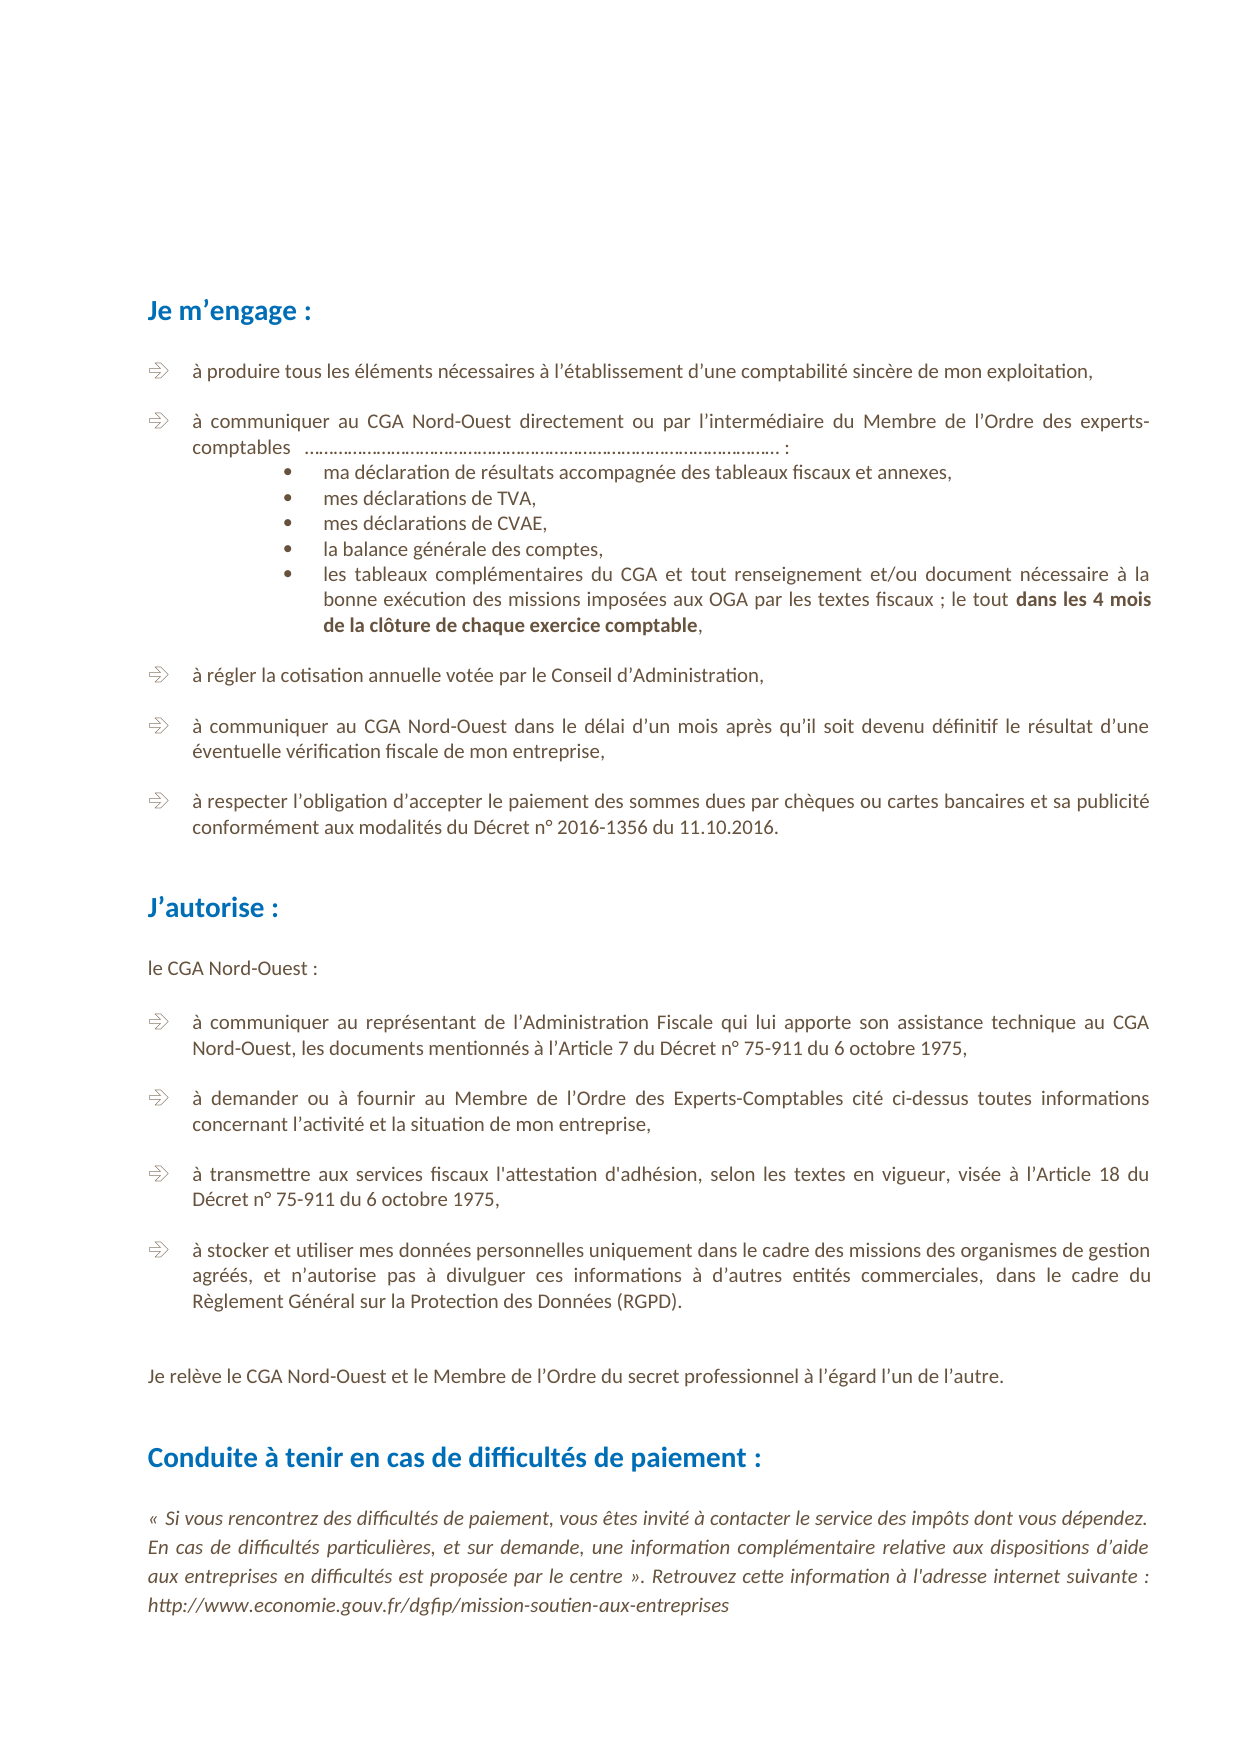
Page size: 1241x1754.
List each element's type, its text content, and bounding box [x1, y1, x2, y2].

list à communiquer au représentant de l’Administration Fiscale qui lui apporte son assistance technique au CGA Nord-Ouest, les documents mentionnés à l’Article 7 du Décret n° 75-911 du 6 octobre 1975, [148, 1009, 1152, 1060]
list mes déclarations de TVA, [284, 485, 1152, 510]
list à demander ou à fournir au Membre de l’Ordre des Experts-Comptables cité ci-dessus toutes informations concernant l’activité et la situation de mon entreprise, [148, 1085, 1152, 1136]
text Conduite à tenir en cas de difficultés de paiement : [148, 1439, 1152, 1474]
list à stocker et utiliser mes données personnelles uniquement dans le cadre des missions des organismes de gestion agréés, et n’autorise pas à divulguer ces informations à d’autres entités commerciales, dans le cadre du Règlement Général sur la Protection des Données (RGPD). [148, 1237, 1152, 1313]
text « Si vous rencontrez des difficultés de paiement, vous êtes invité à contacter le service des impôts dont vous dépendez. En cas de difficultés particulières, et sur demande, une information complémentaire relative aux dispositions d’aide aux entreprises en difficultés est proposée par le centre ». Retrouvez cette information à l'adresse internet suivante : http://www.economie.gouv.fr/dgfip/mission-soutien-aux-entreprises [148, 1505, 1152, 1618]
list à régler la cotisation annuelle votée par le Conseil d’Administration, [148, 662, 1152, 688]
list ma déclaration de résultats accompagnée des tableaux fiscaux et annexes, [284, 459, 1152, 485]
list à communiquer au CGA Nord-Ouest dans le délai d’un mois après qu’il soit devenu définitif le résultat d’une éventuelle vérification fiscale de mon entreprise, [148, 713, 1152, 764]
text J’autorise : [148, 889, 1152, 925]
list à produire tous les éléments nécessaires à l’établissement d’une comptabilité sincère de mon exploitation, [148, 358, 1152, 384]
list les tableaux complémentaires du CGA et tout renseignement et/ou document nécessaire à la bonne exécution des missions imposées aux OGA par les textes fiscaux ; le tout dans les 4 mois de la clôture de chaque exercice comptable, [284, 561, 1152, 637]
list à communiquer au CGA Nord-Ouest directement ou par l’intermédiaire du Membre de l’Ordre des experts-comptables ……………………………………………………………………………………… : [148, 409, 1152, 459]
list la balance générale des comptes, [284, 536, 1152, 561]
text Je m’engage : [148, 292, 1152, 328]
list à respecter l’obligation d’accepter le paiement des sommes dues par chèques ou cartes bancaires et sa publicité conformément aux modalités du Décret n° 2016-1356 du 11.10.2016. [148, 789, 1152, 839]
list mes déclarations de CVAE, [284, 510, 1152, 536]
list à transmettre aux services fiscaux l'attestation d'adhésion, selon les textes en vigueur, visée à l’Article 18 du Décret n° 75-911 du 6 octobre 1975, [148, 1161, 1152, 1212]
text le CGA Nord-Ouest : [148, 955, 1152, 981]
text Je relève le CGA Nord-Ouest et le Membre de l’Ordre du secret professionnel à l’égard l’un de l’autre. [148, 1363, 1152, 1389]
